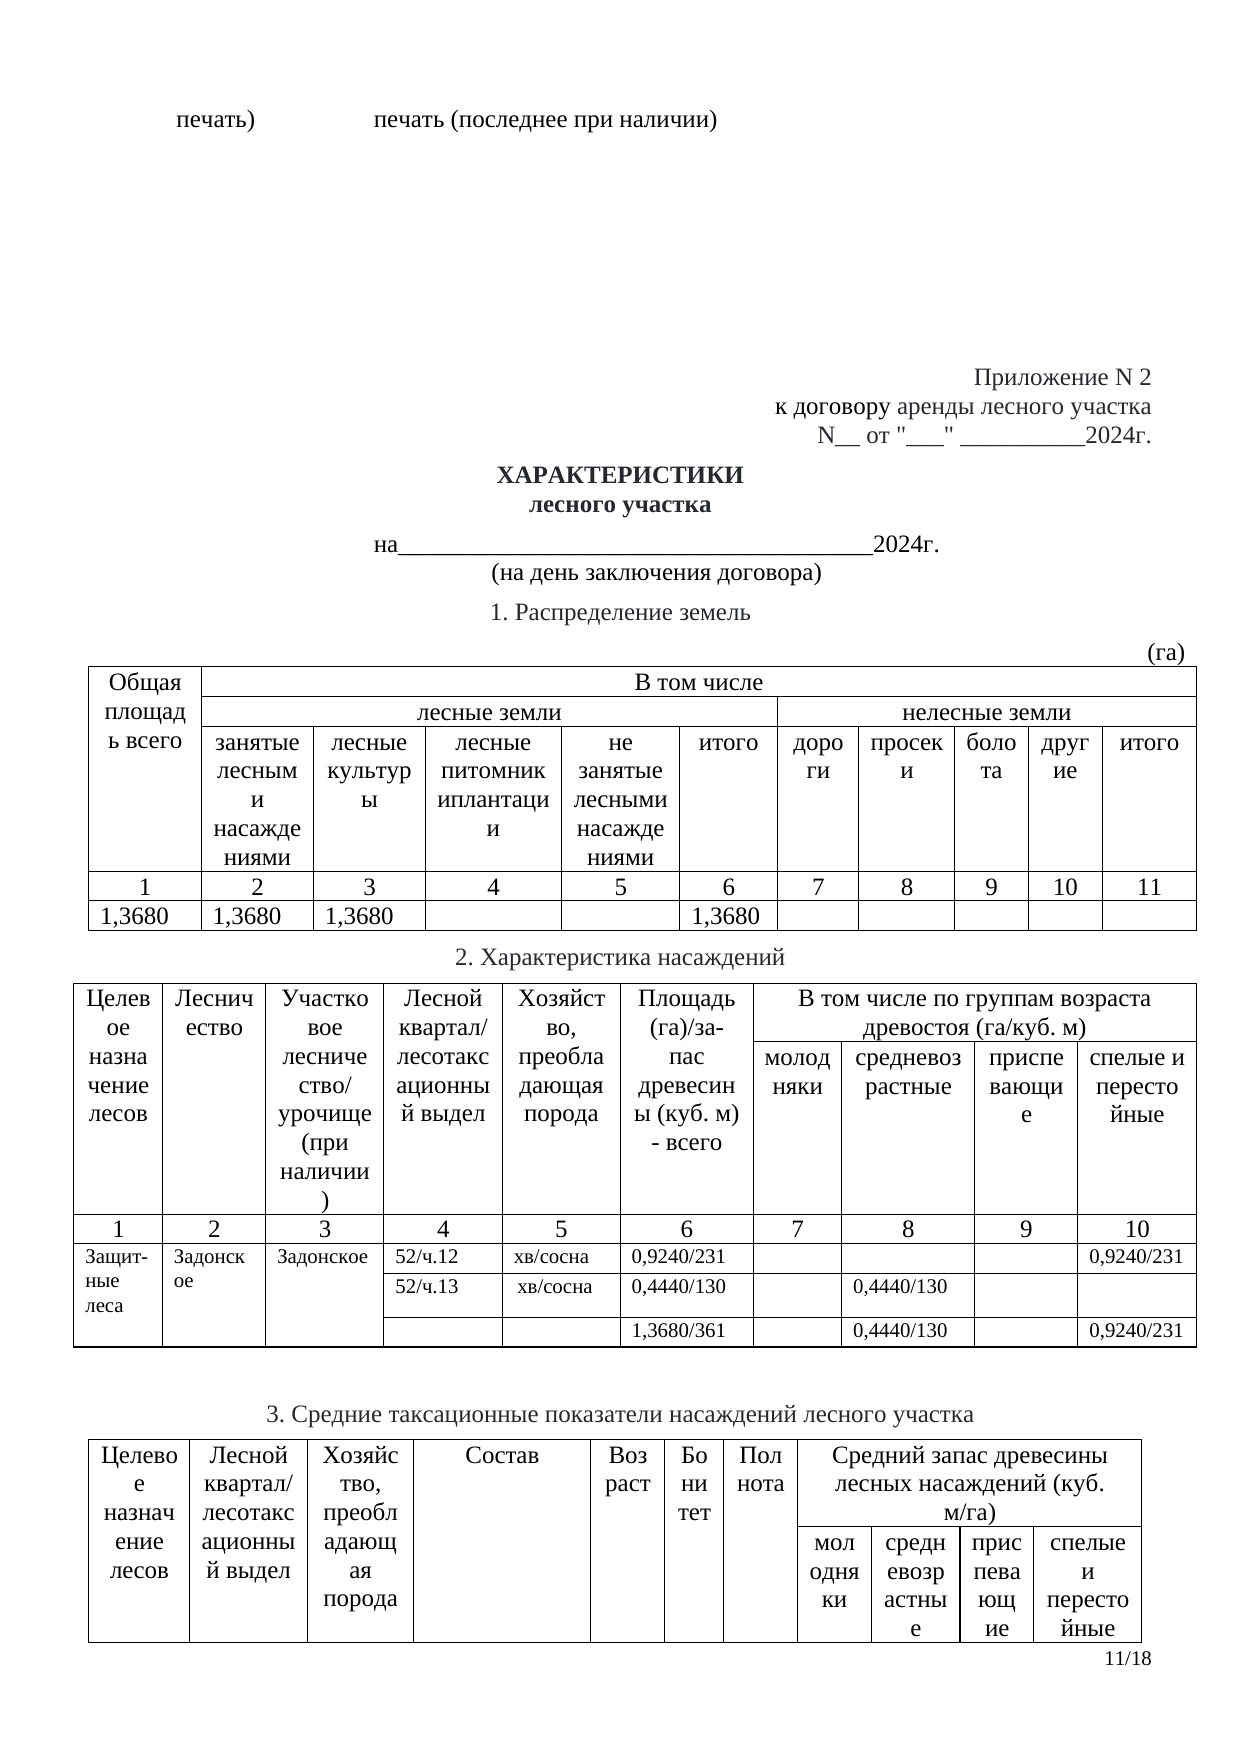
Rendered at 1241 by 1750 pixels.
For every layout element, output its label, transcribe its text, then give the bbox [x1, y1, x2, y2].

table_cell занятые лесными насаждениями [202, 727, 313, 871]
table_cell 9 [975, 1215, 1077, 1243]
table_header Возраст [591, 1440, 664, 1642]
table_header Бонитет [665, 1440, 723, 1642]
table_cell 0,9240/231 [1078, 1318, 1196, 1346]
table_cell [778, 901, 858, 930]
table_cell нелесные земли [778, 697, 1196, 726]
table_header Лесной квартал/ лесотаксационный выдел [384, 984, 502, 1213]
table_cell [1029, 901, 1102, 930]
text печать) печать (последнее при наличии) [89, 104, 1152, 132]
table_header В том числе по группам возраста древостоя (га/куб. м) [754, 984, 1196, 1041]
table_cell 3 [266, 1215, 383, 1243]
table_cell Задонское [266, 1244, 383, 1317]
subtitle ХАРАКТЕРИСТИКИ лесного участка [89, 460, 1152, 517]
table_cell 0,4440/130 [621, 1274, 753, 1317]
table_cell 8 [842, 1215, 974, 1243]
table_cell 4 [426, 872, 561, 900]
table_cell 10 [1029, 872, 1102, 900]
table_cell [754, 1244, 841, 1273]
table_cell 2 [202, 872, 313, 900]
table_cell хв/сосна [503, 1274, 620, 1317]
table_cell [562, 901, 679, 930]
table_cell 0,9240/231 [621, 1244, 753, 1273]
table_header (га) [89, 638, 1196, 666]
table_cell 1 [74, 1215, 162, 1243]
table_cell [975, 1274, 1077, 1317]
table_cell [754, 1274, 841, 1317]
table_cell лесные земли [202, 697, 777, 726]
table_header Лесной квартал/ лесотаксационный выдел [190, 1440, 307, 1642]
table_cell 1 [89, 872, 201, 900]
table_cell [503, 1318, 620, 1346]
table_cell [842, 1244, 974, 1273]
table_header Участковое лесничество/ урочище (при наличии) [266, 984, 383, 1213]
table_header Целевое назначение лесов [89, 1440, 189, 1642]
table_cell спелые и перестойные [1078, 1042, 1196, 1213]
table_cell [384, 1318, 502, 1346]
table_cell 6 [680, 872, 777, 900]
table_cell 5 [503, 1215, 620, 1243]
table_cell лесные питомникиплантации [426, 727, 561, 871]
table_cell 1,3680 [680, 901, 777, 930]
table_header Площадь (га)/за- пас древесины (куб. м) - всего [621, 984, 753, 1213]
table_cell В том числе [202, 667, 1196, 696]
table_header Хозяйство, преобладающая порода [308, 1440, 413, 1642]
table_cell просеки [859, 727, 954, 871]
table_cell лесные культуры [314, 727, 425, 871]
table_cell 1,3680 [202, 901, 313, 930]
table_cell [955, 901, 1028, 930]
table_cell 1,3680/361 [621, 1318, 753, 1346]
table_cell молодняки [798, 1527, 871, 1642]
table_cell Задонское [163, 1244, 265, 1317]
table_cell болота [955, 727, 1028, 871]
table_cell не занятые лесными насаждениями [562, 727, 679, 871]
table_cell 0,4440/130 [842, 1318, 974, 1346]
table_header Средний запас древесины лесных насаждений (куб. м/га) [798, 1440, 1141, 1526]
table_cell хв/сосна [503, 1244, 620, 1273]
table_cell молодняки [754, 1042, 841, 1213]
table_cell Общая площадь всего [89, 667, 201, 871]
table_cell [1103, 901, 1196, 930]
table_cell 7 [754, 1215, 841, 1243]
table_cell итого [1103, 727, 1196, 871]
table_cell 52/ч.12 [384, 1244, 502, 1273]
table_cell 0,9240/231 [1078, 1244, 1196, 1273]
table_cell 8 [859, 872, 954, 900]
table_header Лесничество [163, 984, 265, 1213]
table_cell 3 [314, 872, 425, 900]
table_cell итого [680, 727, 777, 871]
table_cell [1078, 1274, 1196, 1317]
table_cell 6 [621, 1215, 753, 1243]
table_cell [975, 1244, 1077, 1273]
table_header Состав [414, 1440, 590, 1642]
table_cell средневозрастные [872, 1527, 959, 1642]
table_cell 9 [955, 872, 1028, 900]
table_cell [859, 901, 954, 930]
text на______________________________________2024г. [89, 529, 1152, 557]
text Приложение N 2 к договору аренды лесного участка N__ от "___" __________2024г. [89, 362, 1152, 449]
table_cell 10 [1078, 1215, 1196, 1243]
table_cell приспевающие [975, 1042, 1077, 1213]
table_cell [163, 1317, 265, 1346]
table_header Хозяйство, преобладающая порода [503, 984, 620, 1213]
table_cell дороги [778, 727, 858, 871]
table_cell 52/ч.13 [384, 1274, 502, 1317]
table_cell 5 [562, 872, 679, 900]
table_cell [426, 901, 561, 930]
table_cell 0,4440/130 [842, 1274, 974, 1317]
table_cell 11 [1103, 872, 1196, 900]
table_cell приспевающие [961, 1527, 1033, 1642]
table_header Полнота [724, 1440, 797, 1642]
table_cell спелые и перестойные [1034, 1527, 1141, 1642]
table_cell средневозрастные [842, 1042, 974, 1213]
table_cell 4 [384, 1215, 502, 1243]
table_header Целевое назначение лесов [74, 984, 162, 1213]
table_cell [74, 1317, 162, 1346]
subtitle 2. Характеристика насаждений [89, 942, 1152, 971]
table_cell 1,3680 [314, 901, 425, 930]
table_cell 2 [163, 1215, 265, 1243]
subtitle 1. Распределение земель [89, 597, 1152, 626]
table_cell [754, 1318, 841, 1346]
table_cell 7 [778, 872, 858, 900]
subtitle 3. Средние таксационные показатели насаждений лесного участка [89, 1399, 1152, 1427]
table_cell [975, 1318, 1077, 1346]
table_cell [266, 1317, 383, 1346]
table_cell другие [1029, 727, 1102, 871]
table_cell 1,3680 [89, 901, 201, 930]
table_cell Защит-ные леса [74, 1244, 162, 1317]
text (на день заключения договора) [89, 557, 1152, 586]
